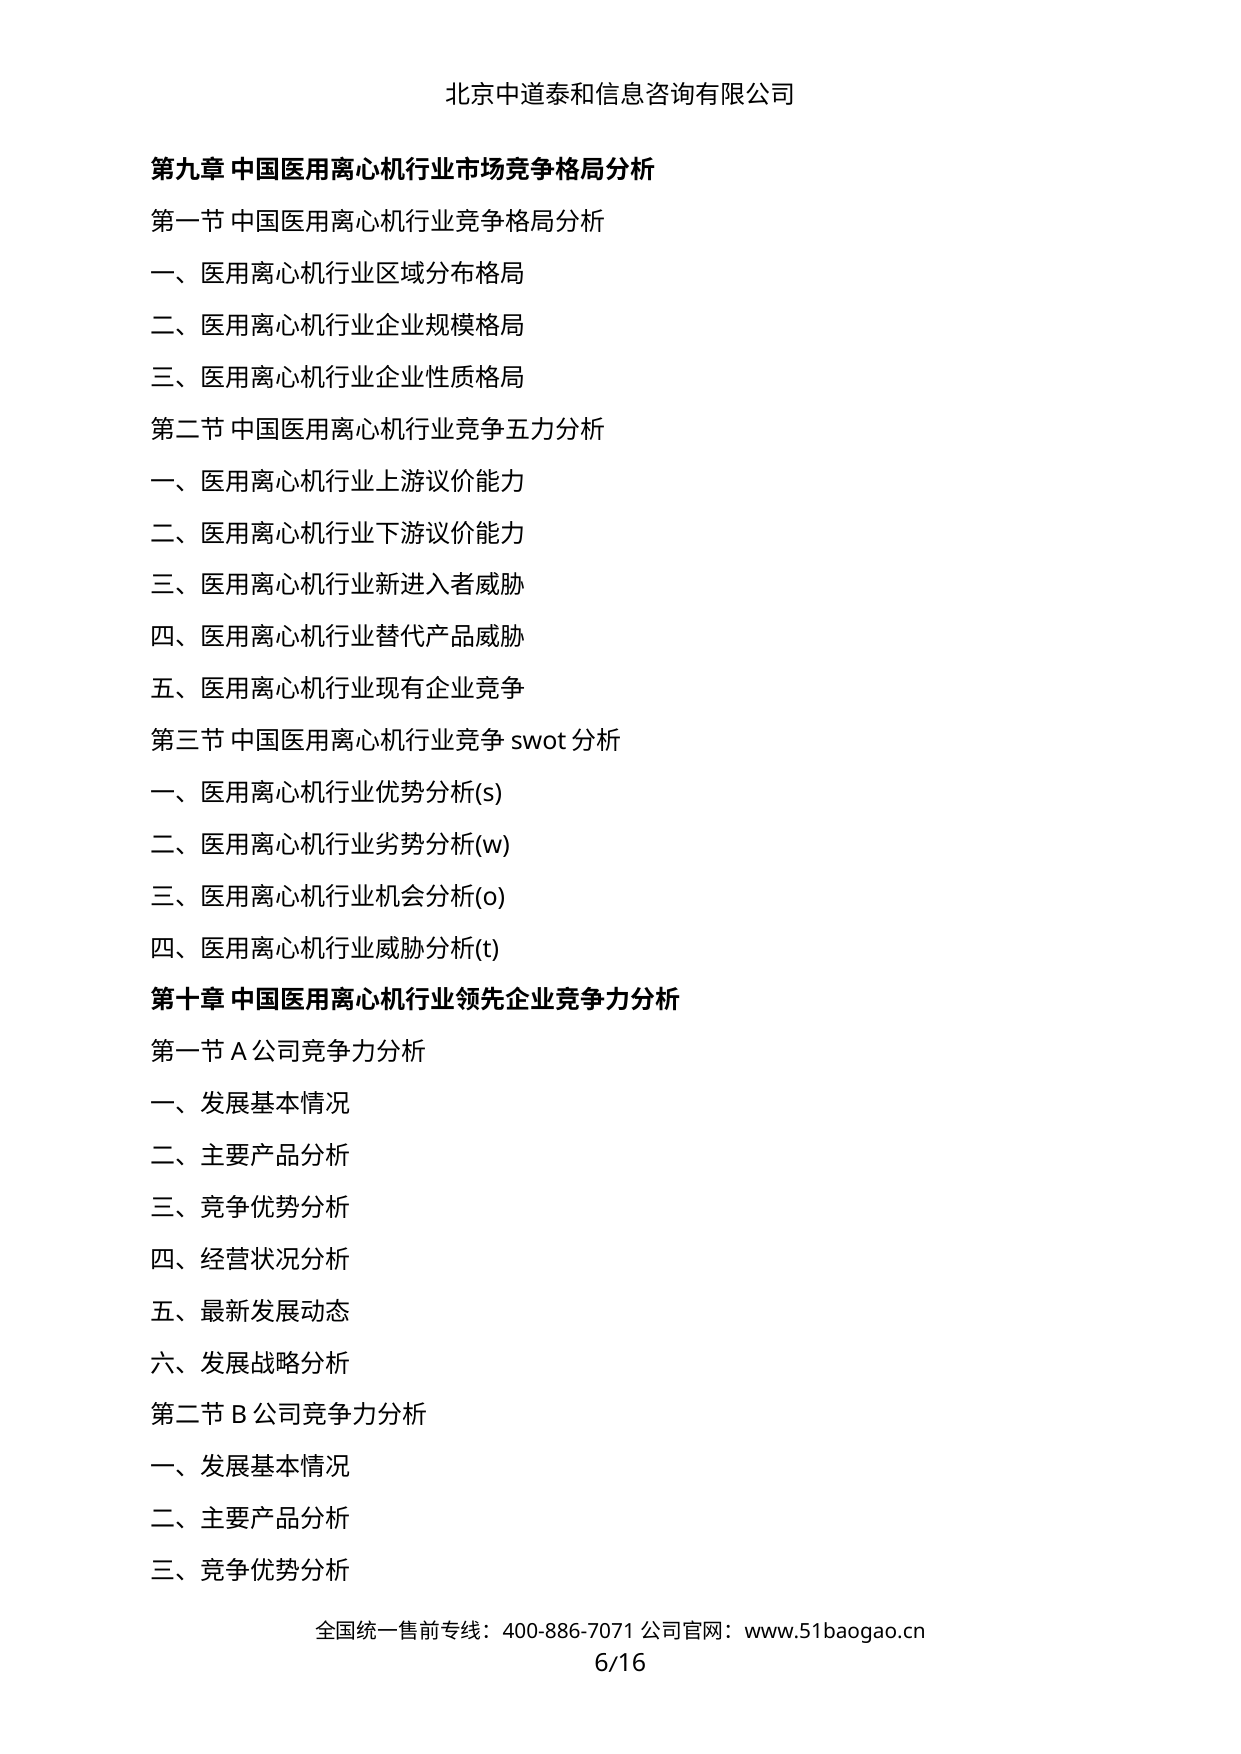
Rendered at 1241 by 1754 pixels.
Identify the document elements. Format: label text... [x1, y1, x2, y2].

text 二、医用离心机行业劣势分析(w) [150, 824, 1090, 861]
text 一、发展基本情况 [150, 1084, 1090, 1120]
text 第一节 A公司竞争力分析 [150, 1032, 1090, 1068]
text 第三节 中国医用离心机行业竞争swot分析 [150, 721, 1090, 757]
text 二、主要产品分析 [150, 1136, 1090, 1172]
text 三、竞争优势分析 [150, 1187, 1090, 1224]
text 第一节 中国医用离心机行业竞争格局分析 [150, 202, 1090, 238]
text 四、医用离心机行业威胁分析(t) [150, 928, 1090, 964]
text 三、医用离心机行业机会分析(o) [150, 876, 1090, 912]
text 一、医用离心机行业优势分析(s) [150, 772, 1090, 809]
text 三、医用离心机行业新进入者威胁 [150, 565, 1090, 601]
text 三、竞争优势分析 [150, 1551, 1090, 1587]
text 四、经营状况分析 [150, 1239, 1090, 1276]
text 二、主要产品分析 [150, 1499, 1090, 1535]
text 五、最新发展动态 [150, 1291, 1090, 1327]
text 一、发展基本情况 [150, 1447, 1090, 1483]
text 四、医用离心机行业替代产品威胁 [150, 617, 1090, 653]
text 第九章 中国医用离心机行业市场竞争格局分析 [150, 150, 1090, 186]
text 三、医用离心机行业企业性质格局 [150, 357, 1090, 394]
text 五、医用离心机行业现有企业竞争 [150, 669, 1090, 705]
text 二、医用离心机行业企业规模格局 [150, 306, 1090, 342]
text 二、医用离心机行业下游议价能力 [150, 513, 1090, 549]
text 第二节 B公司竞争力分析 [150, 1395, 1090, 1431]
text 一、医用离心机行业区域分布格局 [150, 254, 1090, 290]
text 第十章 中国医用离心机行业领先企业竞争力分析 [150, 980, 1090, 1016]
text 六、发展战略分析 [150, 1343, 1090, 1379]
text 第二节 中国医用离心机行业竞争五力分析 [150, 409, 1090, 446]
text 一、医用离心机行业上游议价能力 [150, 461, 1090, 497]
